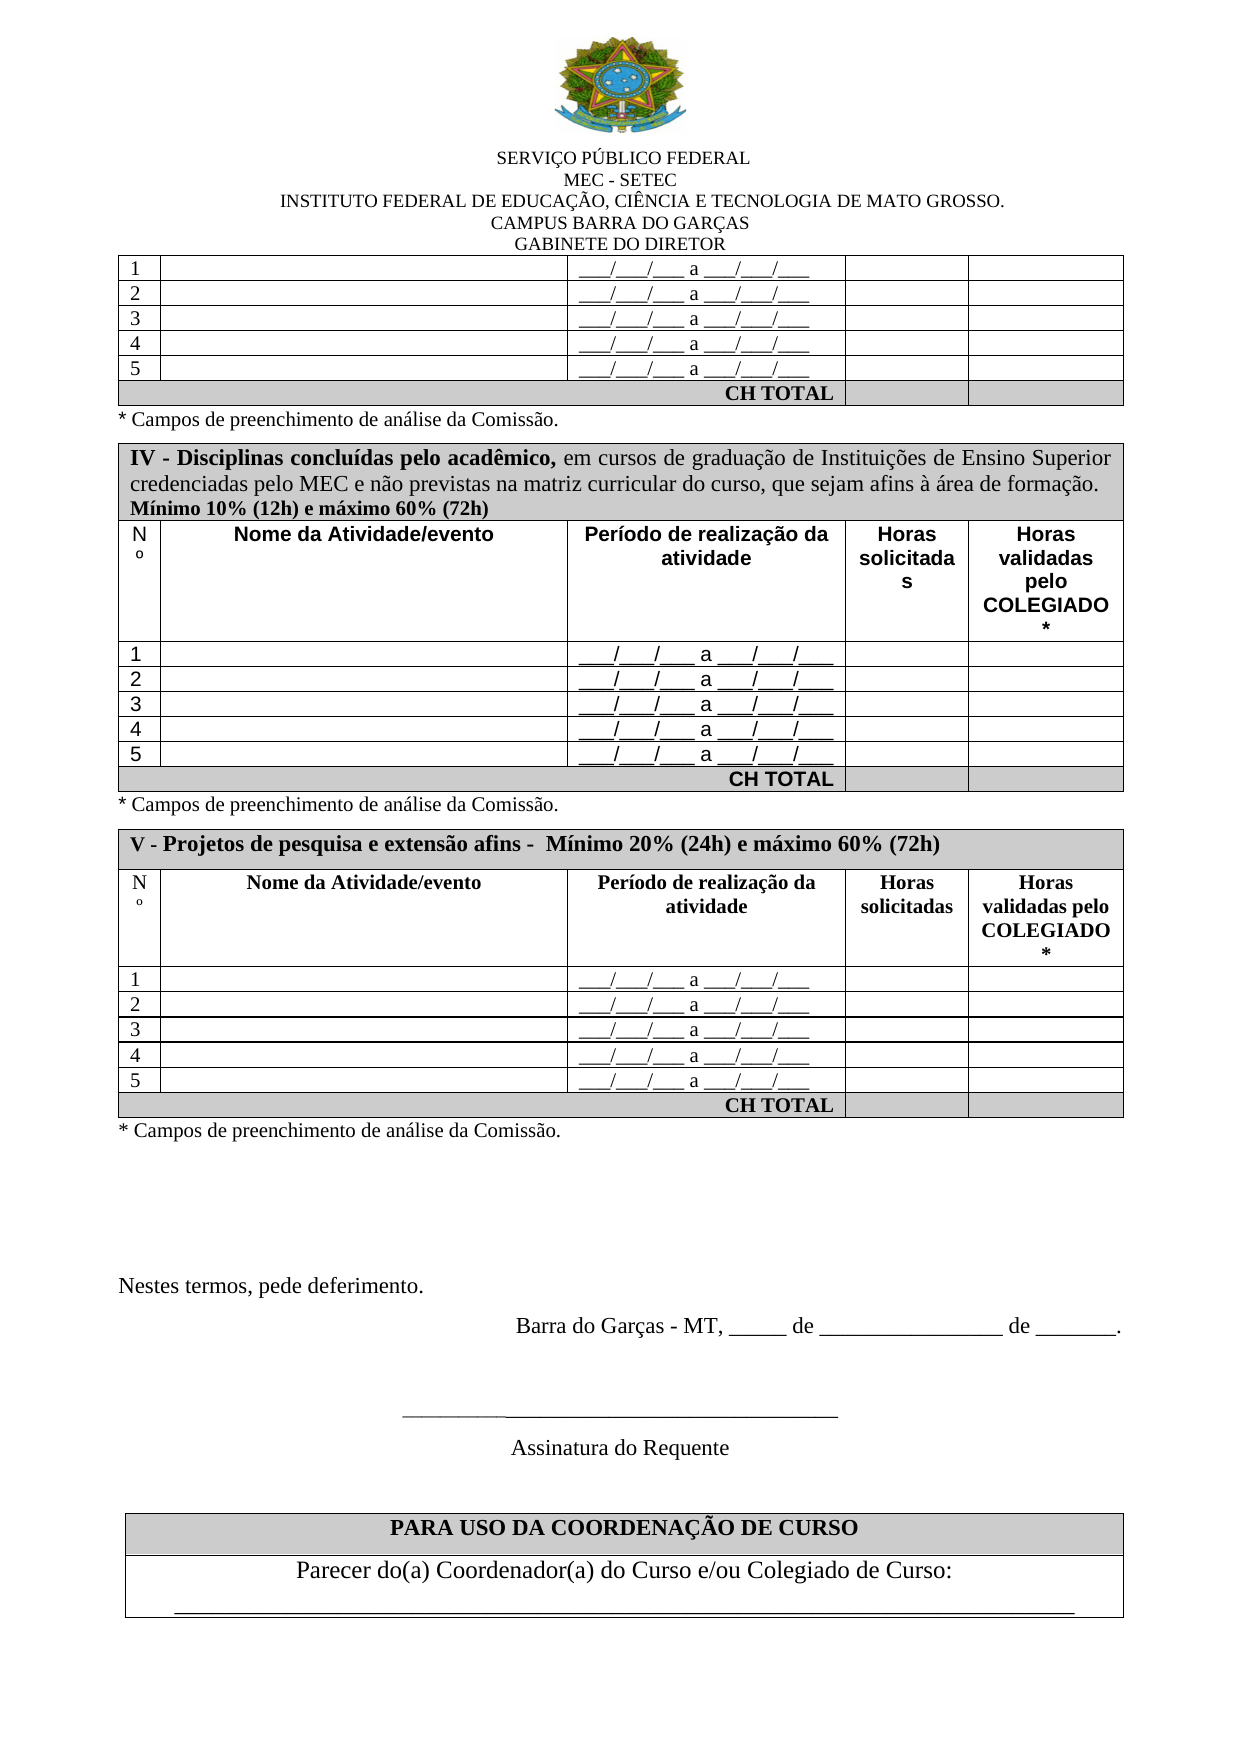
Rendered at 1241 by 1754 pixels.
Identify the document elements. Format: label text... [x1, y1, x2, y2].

table_cell [846, 767, 968, 791]
table_cell [846, 667, 968, 691]
table_cell ___/___/___ a ___/___/___ [568, 306, 845, 330]
table_cell [969, 1068, 1123, 1092]
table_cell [126, 1556, 1123, 1617]
text * Campos de preenchimento de análise da Comissão. [118, 406, 1122, 431]
table_cell [969, 667, 1123, 691]
table_cell 2 [119, 992, 160, 1016]
table_cell Período de realização da atividade [568, 870, 845, 966]
table_cell 5 [119, 742, 160, 766]
table_cell [969, 356, 1123, 380]
table_header IV - Disciplinas concluídas pelo acadêmico, em cursos de graduação de Instituições de Ensino Superior credenciadas pelo MEC e não previstas na matriz curricular do curso, que sejam afins à área de formação. Mínimo 10% (12h) e máximo 60% (72h) [119, 444, 1123, 520]
table_cell 3 [119, 306, 160, 330]
table_cell ___/___/___ a ___/___/___ [568, 642, 845, 666]
text * Campos de preenchimento de análise da Comissão. [118, 792, 1122, 816]
table_cell 4 [119, 717, 160, 741]
table_cell [969, 742, 1123, 766]
table_cell [161, 667, 567, 691]
text Assinatura do Requente [118, 1434, 1122, 1460]
text Nestes termos, pede deferimento. [118, 1272, 1122, 1299]
table_cell ___/___/___ a ___/___/___ [568, 356, 845, 380]
table_cell [846, 356, 968, 380]
table_cell [969, 767, 1123, 791]
table_cell Nome da Atividade/evento [161, 870, 567, 966]
table_cell [969, 381, 1123, 405]
table_cell [969, 967, 1123, 991]
table_cell 3 [119, 692, 160, 716]
table_cell ___/___/___ a ___/___/___ [568, 717, 845, 741]
table_cell Horas validadas pelo COLEGIADO* [969, 521, 1123, 641]
table_cell Horas solicitadas [846, 521, 968, 641]
table_cell [846, 717, 968, 741]
table_cell [161, 281, 567, 305]
table_cell [969, 306, 1123, 330]
table_cell [846, 331, 968, 355]
table_cell ___/___/___ a ___/___/___ [568, 667, 845, 691]
table_cell ___/___/___ a ___/___/___ [568, 281, 845, 305]
table_cell 1 [119, 967, 160, 991]
table_cell ___/___/___ a ___/___/___ [568, 692, 845, 716]
table_cell ___/___/___ a ___/___/___ [568, 992, 845, 1016]
table_cell [161, 642, 567, 666]
table_cell ___/___/___ a ___/___/___ [568, 742, 845, 766]
table_cell 4 [119, 331, 160, 355]
table_cell [846, 281, 968, 305]
table_cell [846, 1043, 968, 1067]
table_cell [161, 992, 567, 1016]
table_cell [846, 381, 968, 405]
table_cell [969, 717, 1123, 741]
table_cell ___/___/___ a ___/___/___ [568, 1043, 845, 1067]
table_cell Nº [119, 870, 160, 966]
table_cell [969, 992, 1123, 1016]
table_cell [161, 1043, 567, 1067]
table_cell 5 [119, 356, 160, 380]
table_cell [846, 992, 968, 1016]
table_cell [969, 1093, 1123, 1117]
table_cell CH TOTAL [119, 1093, 845, 1117]
table_header PARA USO DA COORDENAÇÃO DE CURSO [126, 1514, 1123, 1554]
table_cell [161, 717, 567, 741]
table_cell [161, 356, 567, 380]
table_cell [161, 967, 567, 991]
table_cell [161, 331, 567, 355]
table_cell [969, 256, 1123, 280]
table_cell [969, 642, 1123, 666]
table_cell [846, 742, 968, 766]
table_cell [846, 1093, 968, 1117]
table_cell ___/___/___ a ___/___/___ [568, 967, 845, 991]
table_cell 1 [119, 642, 160, 666]
table_cell 1 [119, 256, 160, 280]
table_cell 4 [119, 1043, 160, 1067]
table_cell 2 [119, 667, 160, 691]
table_cell [161, 1068, 567, 1092]
table_cell [161, 306, 567, 330]
table_cell Período de realização da atividade [568, 521, 845, 641]
text * Campos de preenchimento de análise da Comissão. [118, 1118, 1122, 1142]
table_cell CH TOTAL [119, 381, 845, 405]
table_cell ___/___/___ a ___/___/___ [568, 256, 845, 280]
table_cell CH TOTAL [119, 767, 845, 791]
table_cell [846, 692, 968, 716]
table_cell [846, 1018, 968, 1041]
table_cell Nome da Atividade/evento [161, 521, 567, 641]
table_cell [161, 1018, 567, 1041]
table_cell [846, 256, 968, 280]
table_cell [161, 256, 567, 280]
table_cell 5 [119, 1068, 160, 1092]
table_cell Horas validadas pelo COLEGIADO* [969, 870, 1123, 966]
text Barra do Garças - MT, _____ de ________________ de _______. [118, 1312, 1122, 1338]
table_cell ___/___/___ a ___/___/___ [568, 331, 845, 355]
table_cell 2 [119, 281, 160, 305]
table_cell 3 [119, 1018, 160, 1041]
picture [554, 37, 687, 133]
table_cell Nº [119, 521, 160, 641]
table_header V - Projetos de pesquisa e extensão afins - Mínimo 20% (24h) e máximo 60% (72h) [119, 830, 1123, 869]
table_cell [846, 306, 968, 330]
table_cell [846, 1068, 968, 1092]
table_cell ___/___/___ a ___/___/___ [568, 1068, 845, 1092]
table_cell [846, 967, 968, 991]
table_cell ___/___/___ a ___/___/___ [568, 1018, 845, 1041]
table_cell [161, 742, 567, 766]
text ________________________________________ [118, 1394, 1122, 1421]
table_cell [969, 331, 1123, 355]
table_cell [969, 692, 1123, 716]
table_cell [846, 642, 968, 666]
table_cell Horas solicitadas [846, 870, 968, 966]
table_cell [161, 692, 567, 716]
table_cell [969, 1018, 1123, 1041]
table_cell [969, 281, 1123, 305]
table_cell [969, 1043, 1123, 1067]
